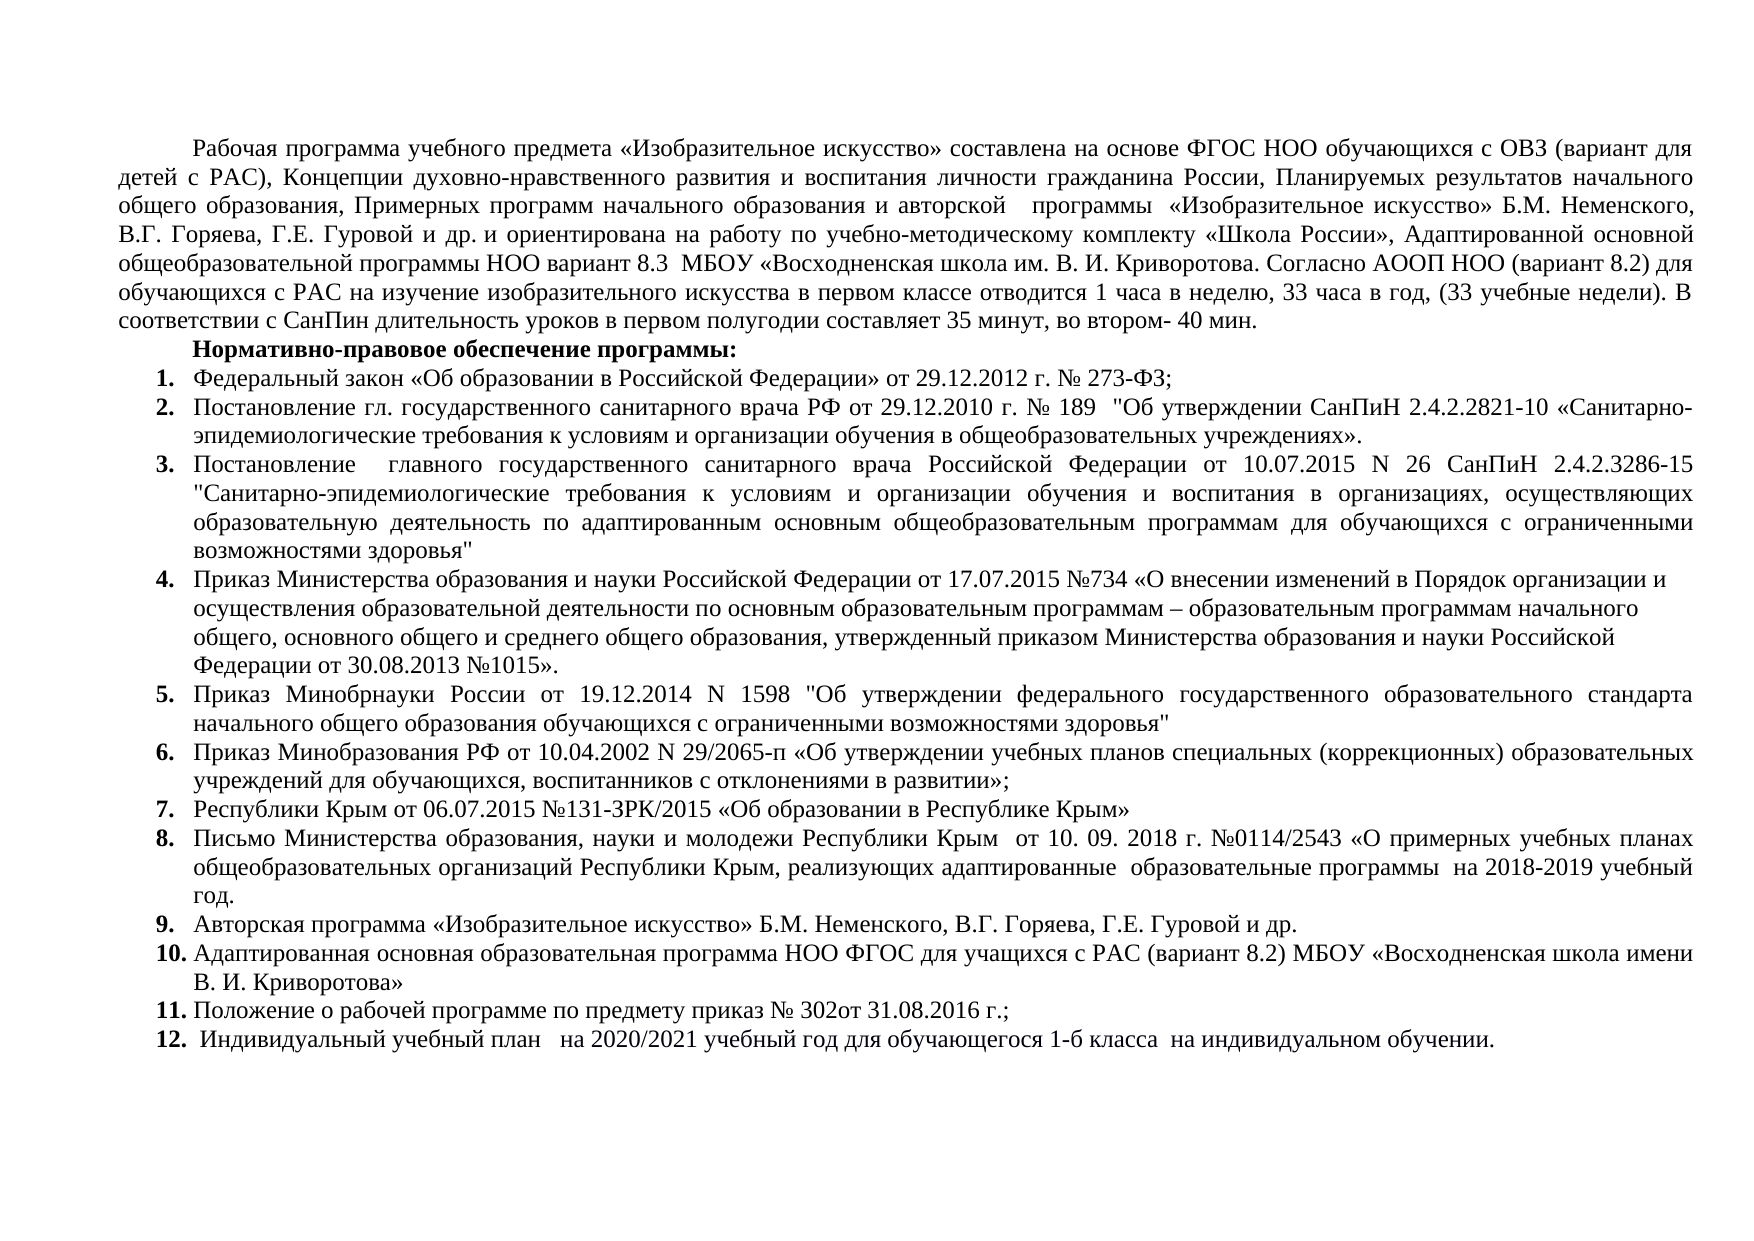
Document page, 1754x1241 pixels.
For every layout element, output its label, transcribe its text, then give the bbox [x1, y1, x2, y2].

list Постановление гл. государственного санитарного врача РФ от 29.12.2010 г. № 189 "Об утверждении СанПиН 2.4.2.2821-10 «Санитарно-эпидемиологические требования к условиям и организации обучения в общеобразовательных учреждениях». [156, 392, 1695, 449]
list Федеральный закон «Об образовании в Российской Федерации» от 29.12.2012 г. № 273-ФЗ; [156, 363, 1695, 392]
list Индивидуальный учебный план на 2020/2021 учебный год для обучающегося 1-б класса на индивидуальном обучении. [156, 1024, 1695, 1053]
list Постановление главного государственного санитарного врача Российской Федерации от 10.07.2015 N 26 СанПиН 2.4.2.3286-15 "Санитарно-эпидемиологические требования к условиям и организации обучения и воспитания в организациях, осуществляющих образовательную деятельность по адаптированным основным общеобразовательным программам для обучающихся с ограниченными возможностями здоровья" [156, 449, 1695, 564]
list Приказ Минобрнауки России от 19.12.2014 N 1598 "Об утверждении федерального государственного образовательного стандарта начального общего образования обучающихся с ограниченными возможностями здоровья" [156, 679, 1695, 737]
text Нормативно-правовое обеспечение программы: [118, 334, 1695, 363]
list Письмо Министерства образования, науки и молодежи Республики Крым от 10. 09. 2018 г. №0114/2543 «О примерных учебных планах общеобразовательных организаций Республики Крым, реализующих адаптированные образовательные программы на 2018-2019 учебный год. [156, 823, 1695, 909]
list Адаптированная основная образовательная программа НОО ФГОС для учащихся с РАС (вариант 8.2) МБОУ «Восходненская школа имени В. И. Криворотова» [156, 938, 1695, 995]
text Рабочая программа учебного предмета «Изобразительное искусство» составлена на основе ФГОС НОО обучающихся с ОВЗ (вариант для детей с РАС), Концепции духовно-нравственного развития и воспитания личности гражданина России, Планируемых результатов начального общего образования, Примерных программ начального образования и авторской программы «Изобразительное искусство» Б.М. Неменского, В.Г. Горяева, Г.Е. Гуровой и др. и ориентирована на работу по учебно-методическому комплекту «Школа России», Адаптированной основной общеобразовательной программы НОО вариант 8.3 МБОУ «Восходненская школа им. В. И. Криворотова. Согласно АООП НОО (вариант 8.2) для обучающихся с РАС на изучение изобразительного искусства в первом классе отводится 1 часа в неделю, 33 часа в год, (33 учебные недели). В соответствии с СанПин длительность уроков в первом полугодии составляет 35 минут, во втором- 40 мин. [118, 133, 1695, 334]
list Авторская программа «Изобразительное искусство» Б.М. Неменского, В.Г. Горяева, Г.Е. Гуровой и др. [156, 909, 1695, 938]
list Республики Крым от 06.07.2015 №131-ЗРК/2015 «Об образовании в Республике Крым» [156, 794, 1695, 823]
list Положение о рабочей программе по предмету приказ № 302от 31.08.2016 г.; [156, 995, 1695, 1024]
list Приказ Министерства образования и науки Российской Федерации от 17.07.2015 №734 «О внесении изменений в Порядок организации и осуществления образовательной деятельности по основным образовательным программам – образовательным программам начального общего, основного общего и среднего общего образования, утвержденный приказом Министерства образования и науки Российской Федерации от 30.08.2013 №1015». [156, 564, 1695, 679]
list Приказ Минобразования РФ от 10.04.2002 N 29/2065-п «Об утверждении учебных планов специальных (коррекционных) образовательных учреждений для обучающихся, воспитанников с отклонениями в развитии»; [156, 737, 1695, 794]
